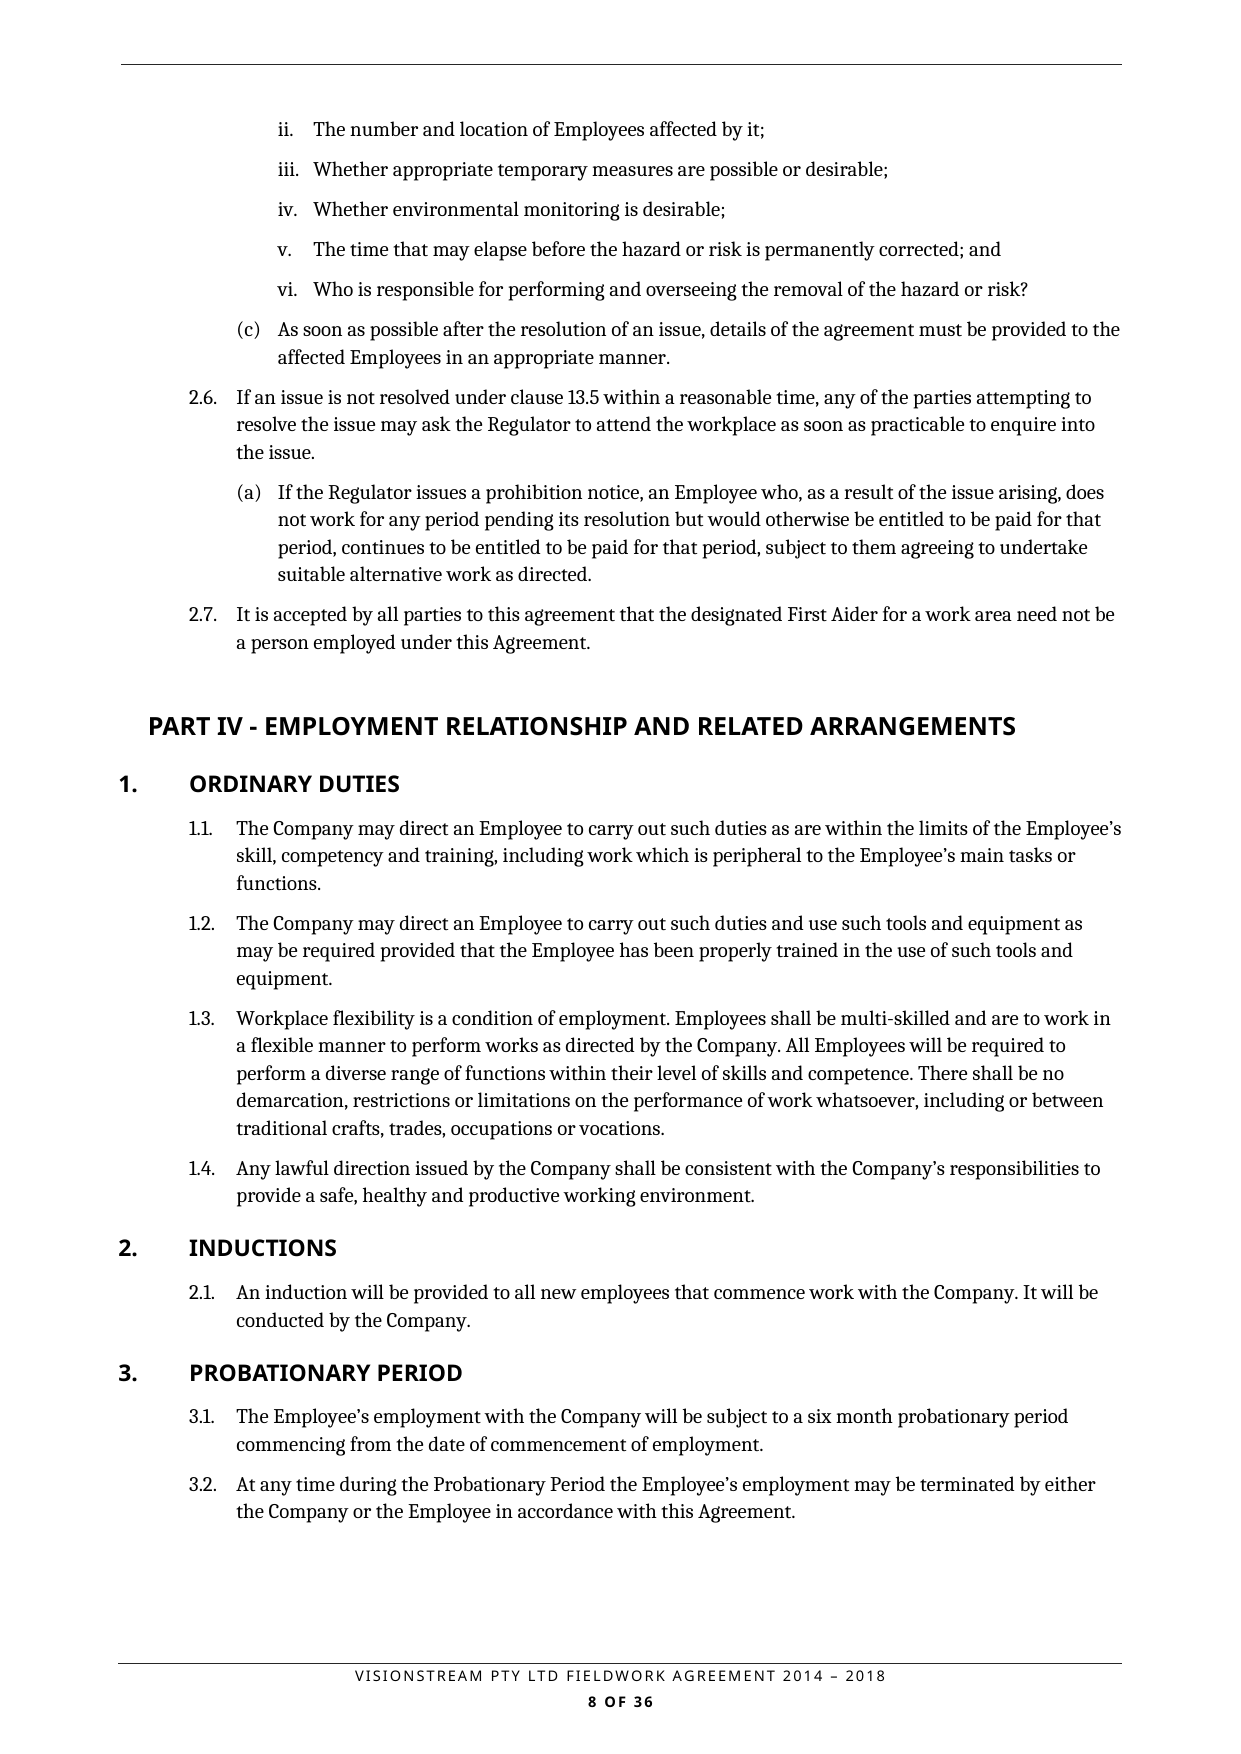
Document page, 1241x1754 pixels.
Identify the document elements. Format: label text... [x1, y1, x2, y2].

subtitle At any time during the Probationary Period the Employee’s employment may be terminated by either the Company or the Employee in accordance with this Agreement. [189, 1473, 1122, 1524]
subtitle As soon as possible after the resolution of an issue, details of the agreement must be provided to the affected Employees in an appropriate manner. [236, 318, 1122, 369]
subtitle The Company may direct an Employee to carry out such duties as are within the limits of the Employee’s skill, competency and training, including work which is peripheral to the Employee’s main tasks or functions. [189, 817, 1122, 896]
subtitle It is accepted by all parties to this agreement that the designated First Aider for a work area need not be a person employed under this Agreement. [189, 603, 1122, 654]
subtitle The Employee’s employment with the Company will be subject to a six month probationary period commencing from the date of commencement of employment. [189, 1405, 1122, 1457]
subtitle Whether appropriate temporary measures are possible or desirable; [278, 158, 1122, 182]
subtitle If the Regulator issues a prohibition notice, an Employee who, as a result of the issue arising, does not work for any period pending its resolution but would otherwise be entitled to be paid for that period, continues to be entitled to be paid for that period, subject to them agreeing to undertake suitable alternative work as directed. [236, 481, 1122, 587]
subtitle Who is responsible for performing and overseeing the removal of the hazard or risk? [278, 278, 1122, 302]
subtitle Any lawful direction issued by the Company shall be consistent with the Company’s responsibilities to provide a safe, healthy and productive working environment. [189, 1157, 1122, 1208]
subtitle EMPLOYMENT RELATIONSHIP AND RELATED ARRANGEMENTS [148, 708, 1122, 742]
subtitle Whether environmental monitoring is desirable; [278, 198, 1122, 222]
subtitle ordinary duties [118, 768, 1122, 799]
subtitle Workplace flexibility is a condition of employment. Employees shall be multi-skilled and are to work in a flexible manner to perform works as directed by the Company. All Employees will be required to perform a diverse range of functions within their level of skills and competence. There shall be no demarcation, restrictions or limitations on the performance of work whatsoever, including or between traditional crafts, trades, occupations or vocations. [189, 1007, 1122, 1141]
subtitle The number and location of Employees affected by it; [278, 118, 1122, 142]
subtitle An induction will be provided to all new employees that commence work with the Company. It will be conducted by the Company. [189, 1281, 1122, 1332]
subtitle If an issue is not resolved under clause 13.5 within a reasonable time, any of the parties attempting to resolve the issue may ask the Regulator to attend the workplace as soon as practicable to enquire into the issue. [189, 386, 1122, 464]
subtitle The Company may direct an Employee to carry out such duties and use such tools and equipment as may be required provided that the Employee has been properly trained in the use of such tools and equipment. [189, 912, 1122, 991]
subtitle The time that may elapse before the hazard or risk is permanently corrected; and [278, 238, 1122, 262]
subtitle PROBATIONARY PERIOD [118, 1357, 1122, 1388]
subtitle INDUCTIONS [118, 1232, 1122, 1264]
